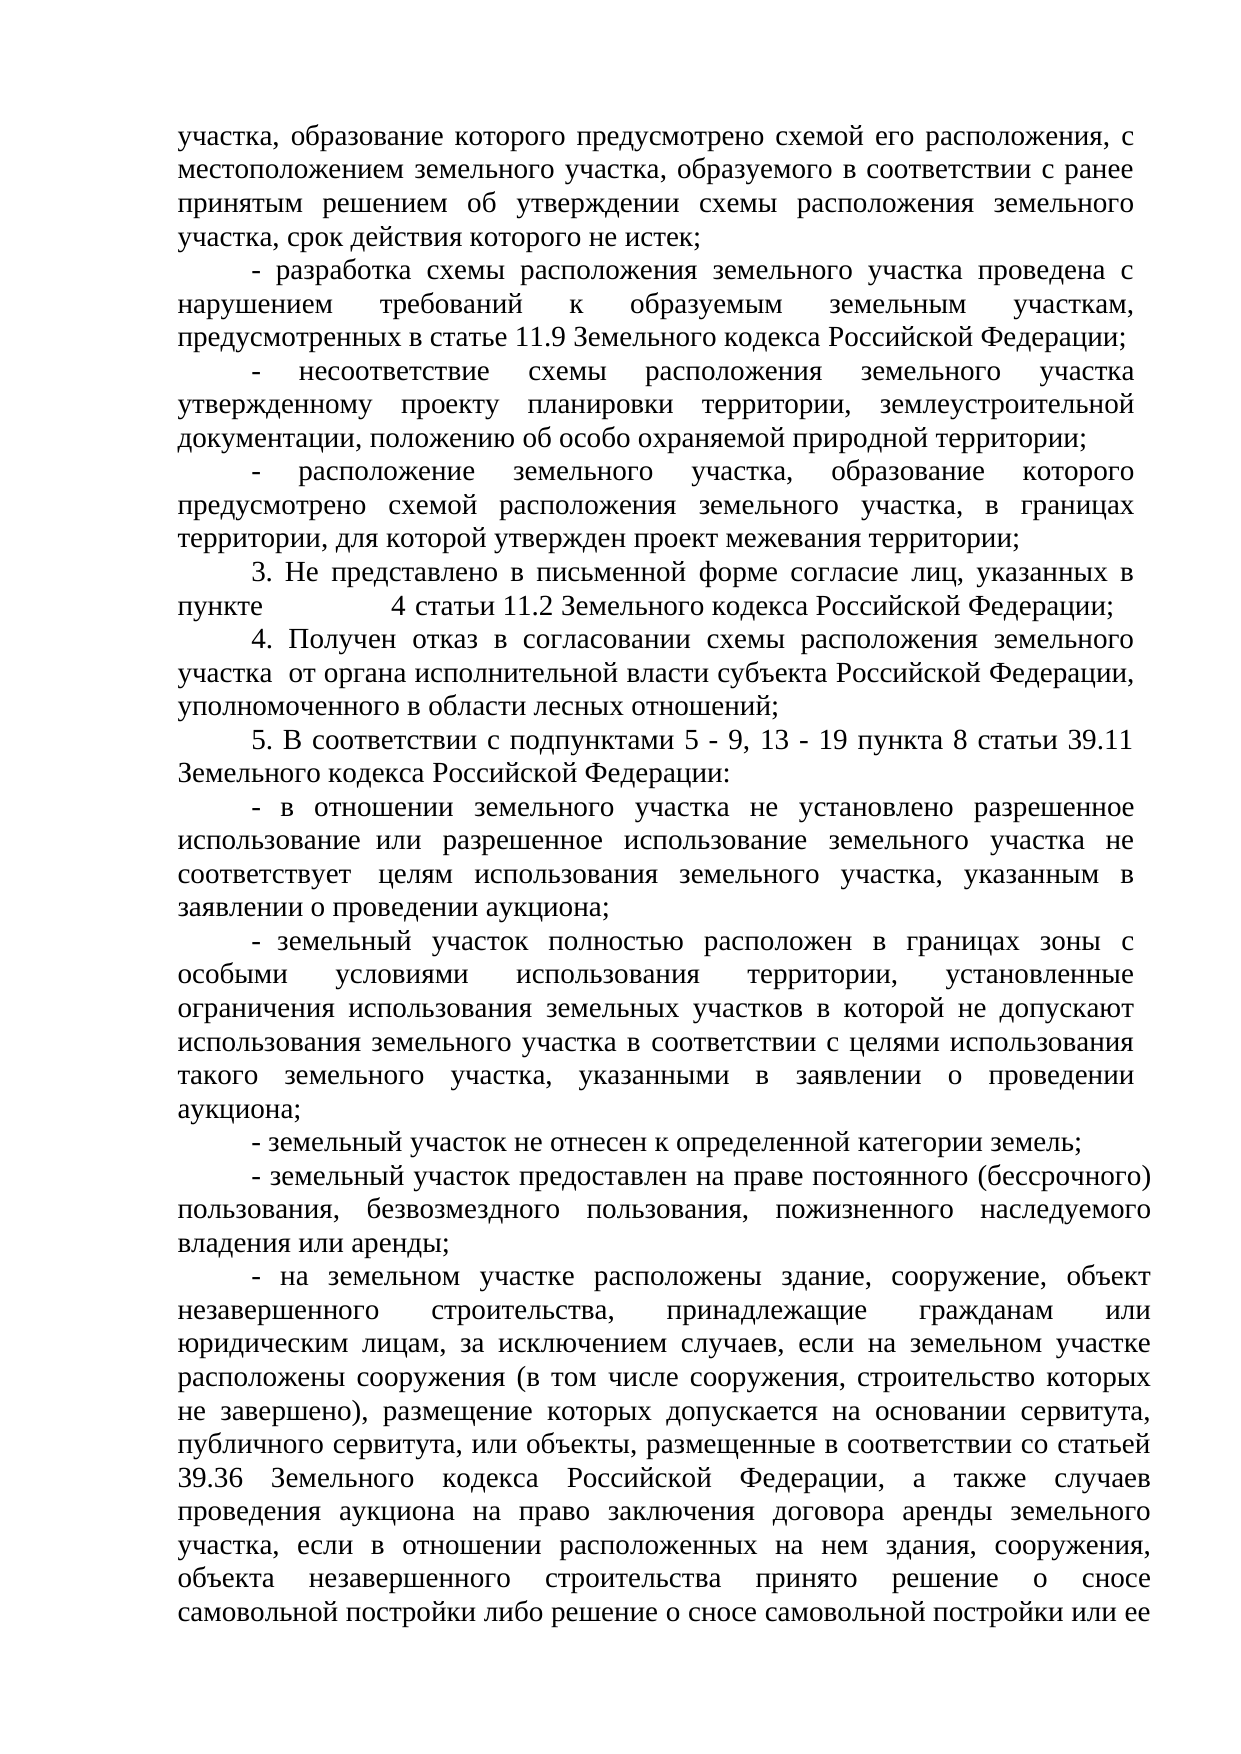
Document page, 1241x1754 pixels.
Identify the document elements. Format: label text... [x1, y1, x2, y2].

list 4. Получен отказ в согласовании схемы расположения земельного участка от органа исполнительной власти субъекта Российской Федерации, уполномоченного в области лесных отношений; [177, 621, 1134, 722]
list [177, 118, 1134, 252]
text - земельный участок предоставлен на праве постоянного (бессрочного) пользования, безвозмездного пользования, пожизненного наследуемого владения или аренды; [177, 1158, 1152, 1258]
text - в отношении земельного участка не установлено разрешенное использование или разрешенное использование земельного участка не соответствует целям использования земельного участка, указанным в заявлении о проведении аукциона; [177, 789, 1134, 923]
text - земельный участок не отнесен к определенной категории земель; [177, 1124, 1152, 1158]
text - земельный участок полностью расположен в границах зоны с особыми условиями использования территории, установленные ограничения использования земельных участков в которой не допускают использования земельного участка в соответствии с целями использования такого земельного участка, указанными в заявлении о проведении аукциона; [177, 923, 1134, 1124]
list 3. Не представлено в письменной форме согласие лиц, указанных в пункте 4 статьи 11.2 Земельного кодекса Российской Федерации; [177, 554, 1134, 621]
list - несоответствие схемы расположения земельного участка утвержденному проекту планировки территории, землеустроительной документации, положению об особо охраняемой природной территории; [177, 353, 1134, 453]
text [177, 1258, 1152, 1627]
list - расположение земельного участка, образование которого предусмотрено схемой расположения земельного участка, в границах территории, для которой утвержден проект межевания территории; [177, 453, 1134, 554]
list - разработка схемы расположения земельного участка проведена с нарушением требований к образуемым земельным участкам, предусмотренных в статье 11.9 Земельного кодекса Российской Федерации; [177, 252, 1134, 353]
list 5. В соответствии с подпунктами 5 - 9, 13 - 19 пункта 8 статьи 39.11 Земельного кодекса Российской Федерации: [177, 722, 1135, 789]
